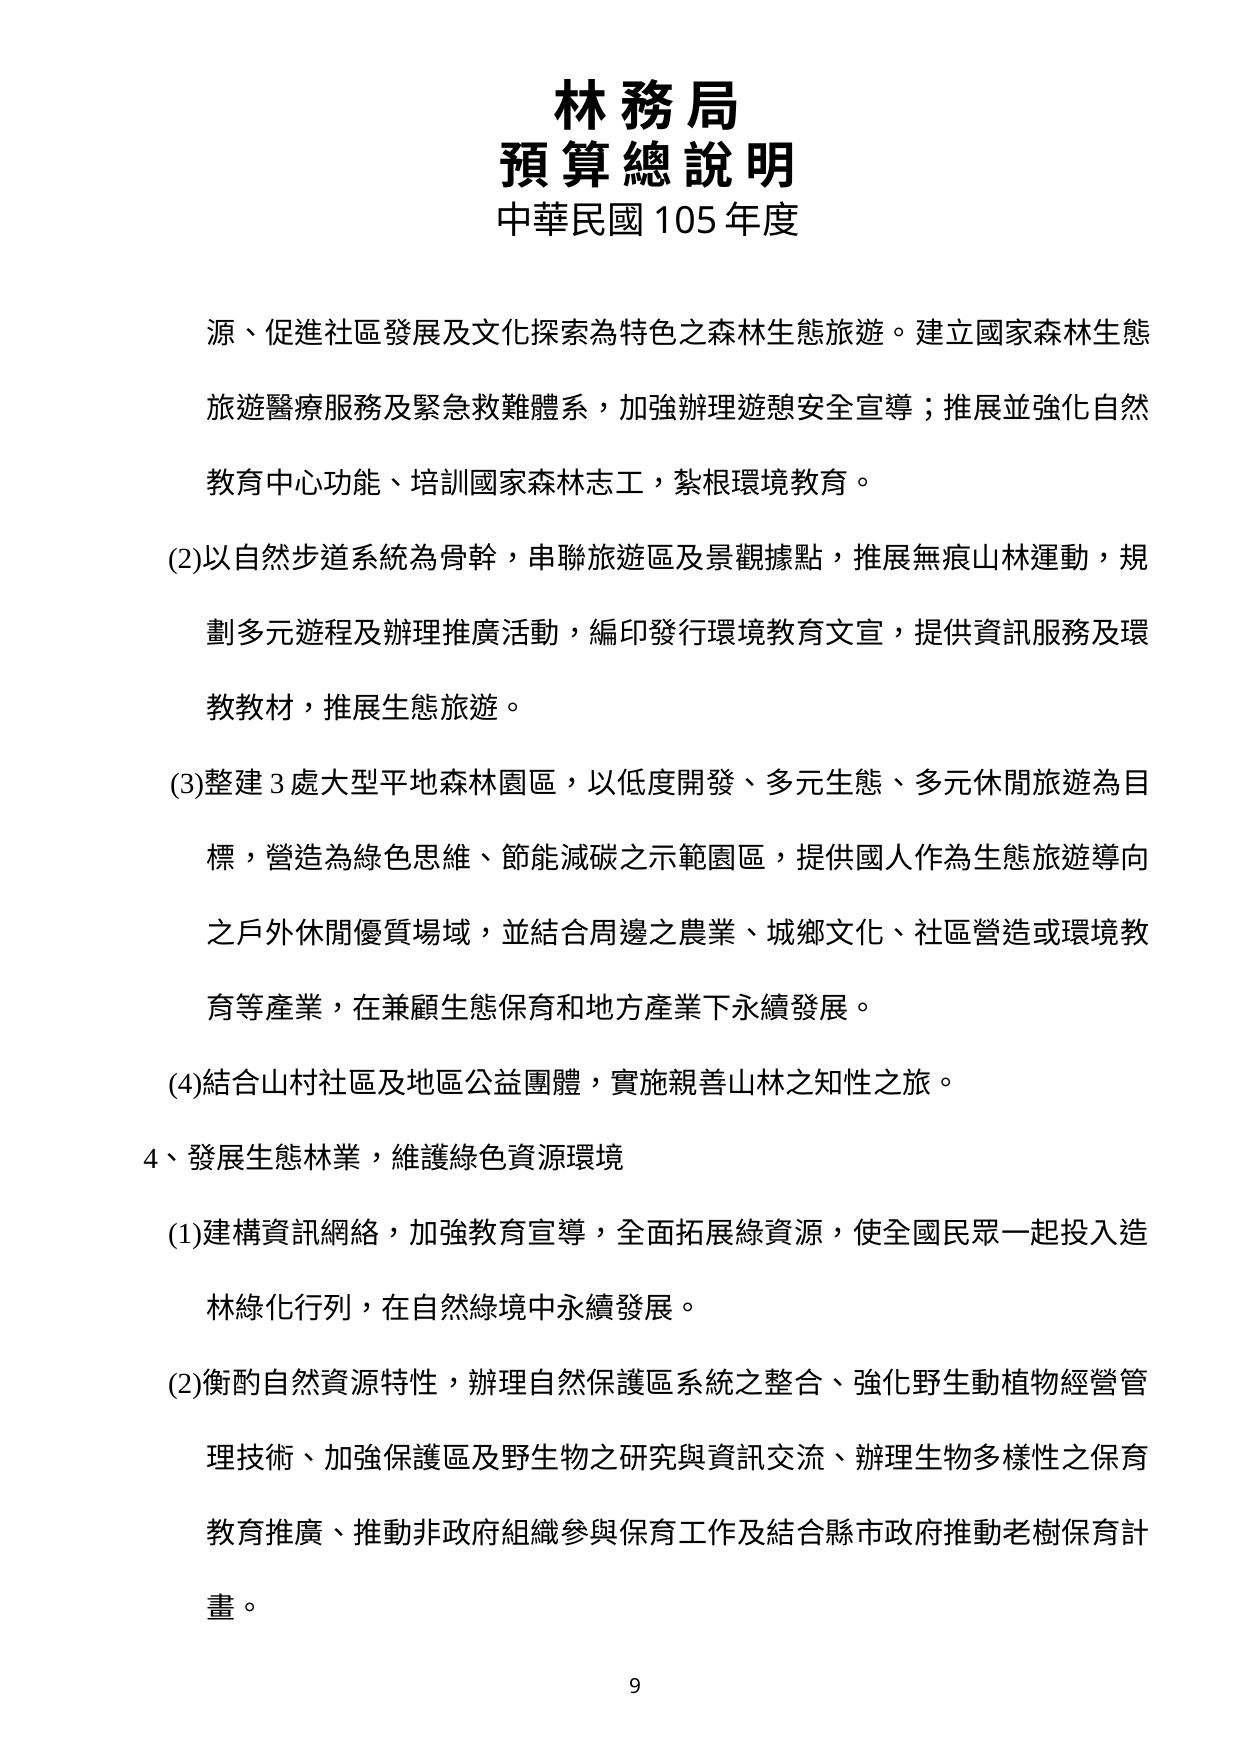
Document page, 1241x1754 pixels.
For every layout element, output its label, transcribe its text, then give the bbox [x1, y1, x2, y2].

text 4、發展生態林業，維護綠色資源環境 [143, 1118, 1152, 1193]
text (2)衡酌自然資源特性，辦理自然保護區系統之整合、強化野生動植物經營管理技術、加強保護區及野生物之研究與資訊交流、辦理生物多樣性之保育教育推廣、推動非政府組織參與保育工作及結合縣市政府推動老樹保育計畫。 [168, 1343, 1152, 1643]
text (2)以自然步道系統為骨幹，串聯旅遊區及景觀據點，推展無痕山林運動，規劃多元遊程及辦理推廣活動，編印發行環境教育文宣，提供資訊服務及環教教材，推展生態旅遊。 [168, 518, 1152, 743]
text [168, 293, 1152, 518]
text (4)結合山村社區及地區公益團體，實施親善山林之知性之旅。 [168, 1043, 1152, 1118]
text (1)建構資訊網絡，加強教育宣導，全面拓展綠資源，使全國民眾一起投入造林綠化行列，在自然綠境中永續發展。 [168, 1193, 1152, 1343]
text (3)整建3處大型平地森林園區，以低度開發、多元生態、多元休閒旅遊為目標，營造為綠色思維、節能減碳之示範園區，提供國人作為生態旅遊導向之戶外休閒優質場域，並結合周邊之農業、城鄉文化、社區營造或環境教育等產業，在兼顧生態保育和地方產業下永續發展。 [170, 743, 1152, 1043]
